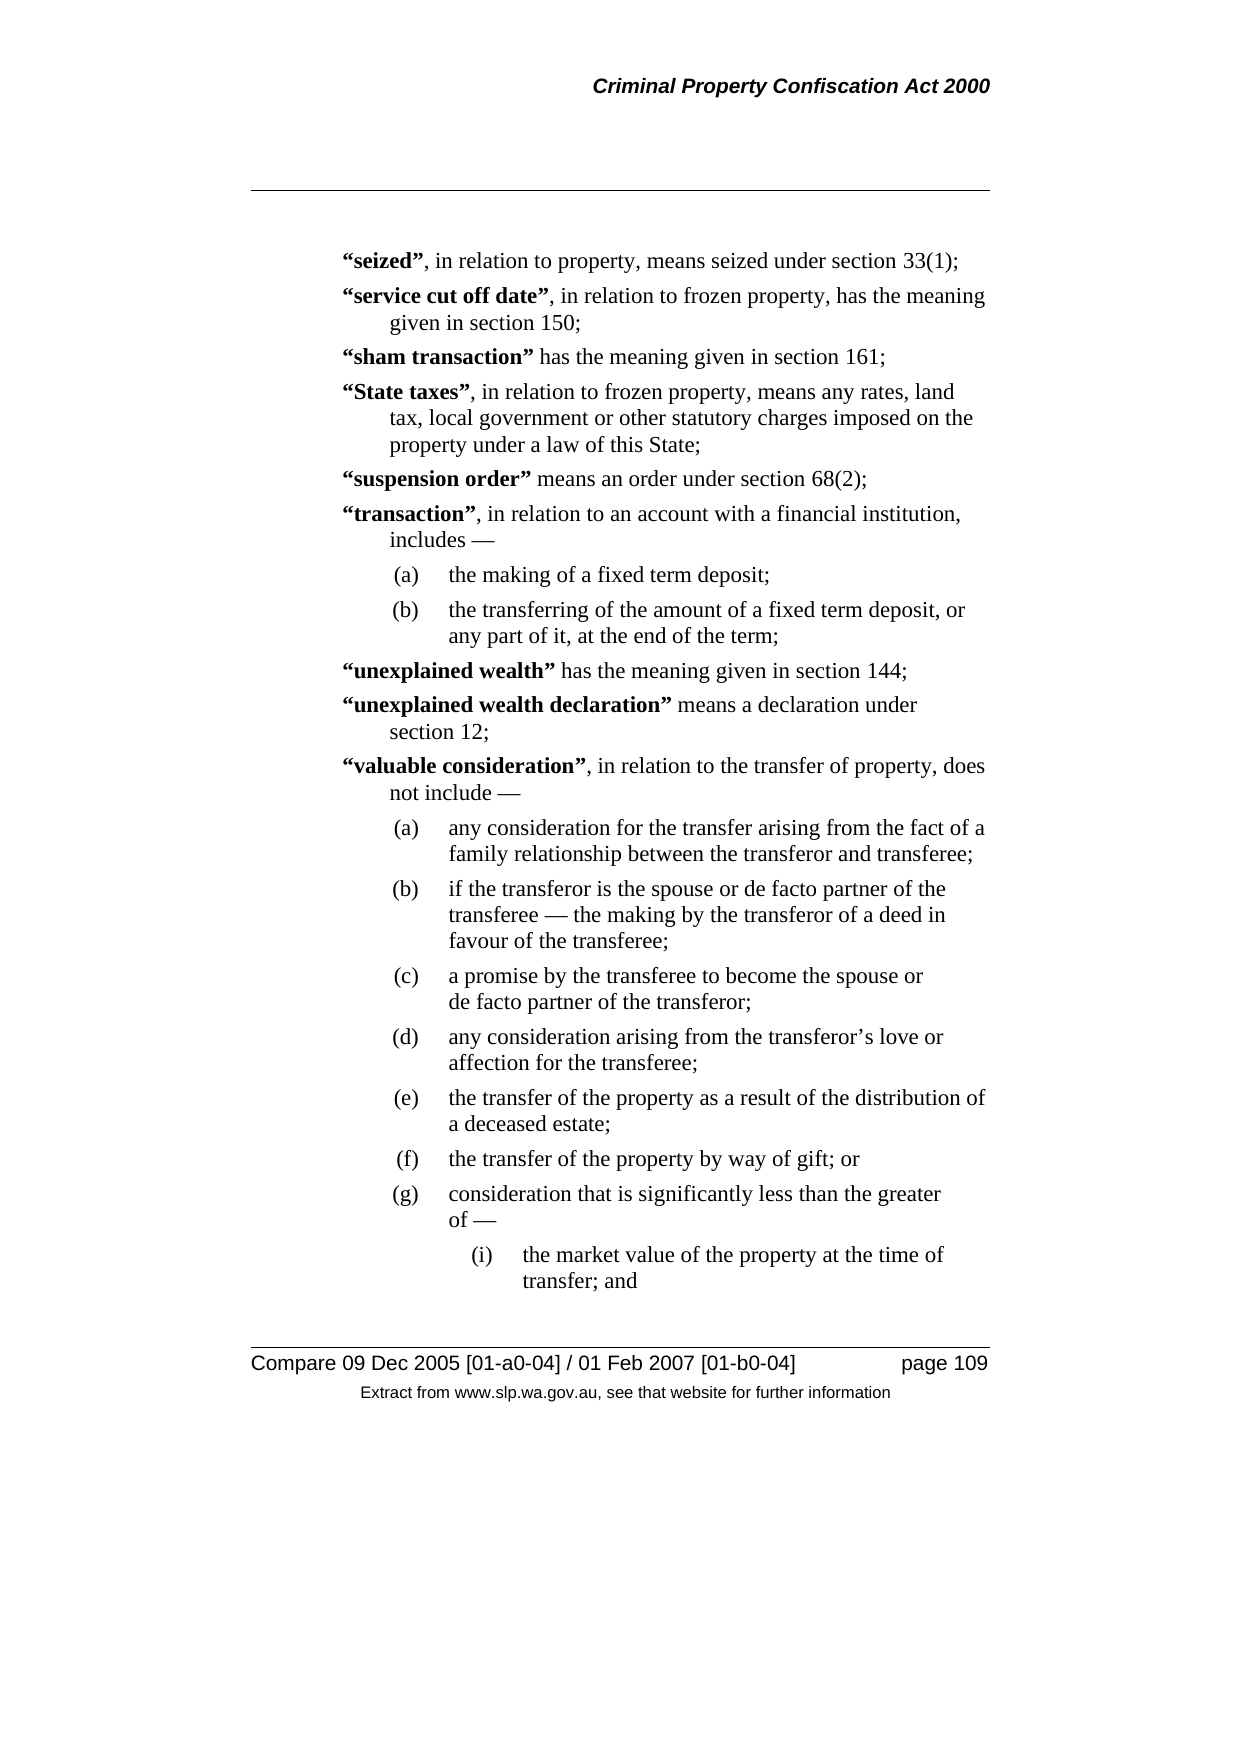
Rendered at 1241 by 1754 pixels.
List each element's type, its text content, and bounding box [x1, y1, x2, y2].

text (b) if the transferor is the spouse or de facto partner of the transferee — the making by the transferor of a deed in favour of the transferee; [251, 874, 990, 954]
text (a) any consideration for the transfer arising from the fact of a family relationship between the transferor and transferee; [251, 813, 990, 866]
text (g) consideration that is significantly less than the greater of — [251, 1180, 990, 1232]
text (d) any consideration arising from the transferor’s love or affection for the transferee; [251, 1023, 990, 1076]
text (a) the making of a fixed term deposit; [251, 561, 990, 587]
text “unexplained wealth” has the meaning given in section 144; [251, 657, 990, 683]
text “service cut off date”, in relation to frozen property, has the meaning given in section 150; [251, 282, 990, 335]
text (b) the transferring of the amount of a fixed term deposit, or any part of it, at the end of the term; [251, 596, 990, 648]
text (i) the market value of the property at the time of transfer; and [251, 1241, 990, 1293]
text “unexplained wealth declaration” means a declaration under section 12; [251, 691, 990, 744]
text “sham transaction” has the meaning given in section 161; [251, 343, 990, 369]
text “transaction”, in relation to an account with a financial institution, includes — [251, 500, 990, 553]
text (e) the transfer of the property as a result of the distribution of a deceased estate; [251, 1084, 990, 1137]
text “State taxes”, in relation to frozen property, means any rates, land tax, local government or other statutory charges imposed on the property under a law of this State; [251, 378, 990, 457]
text “valuable consideration”, in relation to the transfer of property, does not include — [251, 752, 990, 805]
text “suspension order” means an order under section 68(2); [251, 465, 990, 492]
text (f) the transfer of the property by way of gift; or [251, 1145, 990, 1171]
text (c) a promise by the transferee to become the spouse or de facto partner of the transferor; [251, 962, 990, 1015]
text “seized”, in relation to property, means seized under section 33(1); [251, 247, 990, 274]
